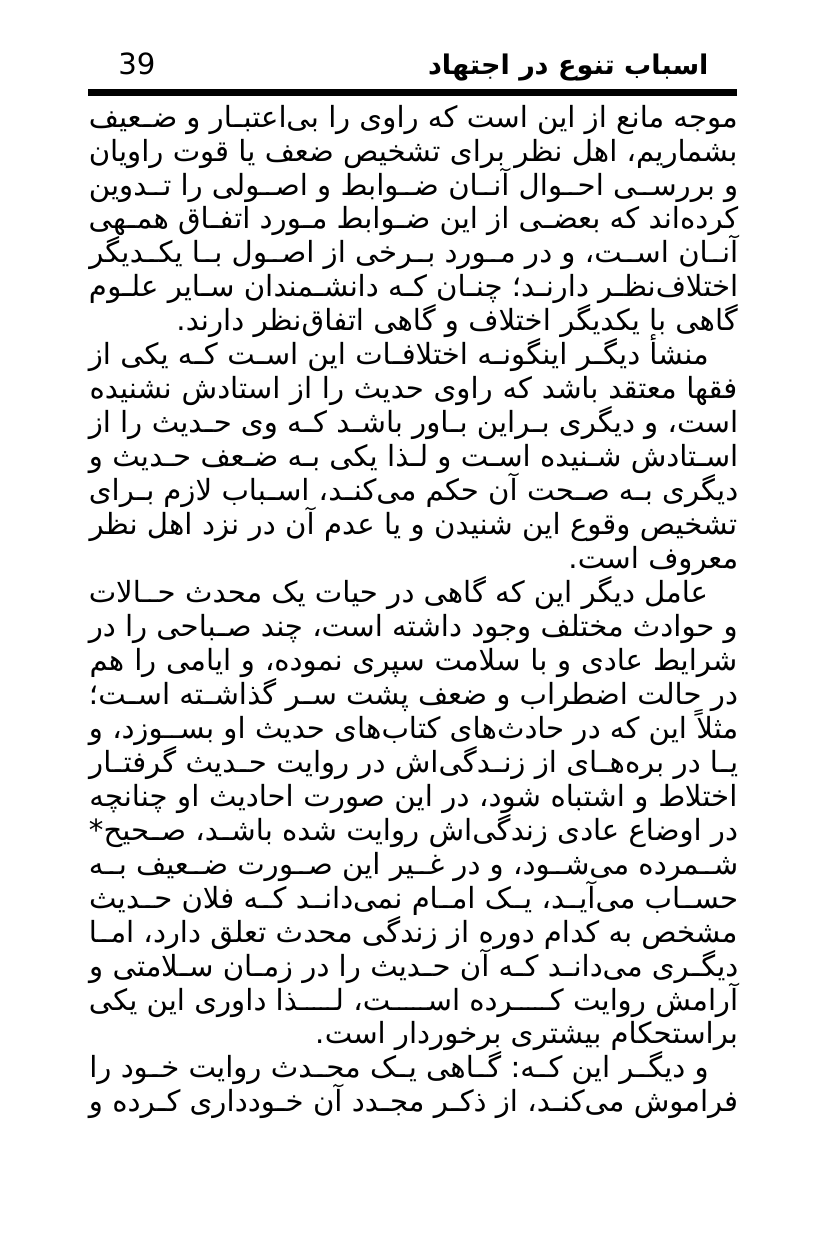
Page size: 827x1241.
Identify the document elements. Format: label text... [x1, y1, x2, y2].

text منشأ دیگر اینگونه اختلافات این است که یکی از فقها معتقد باشد که راوی حدیث را از استادش نشنیده است، و دیگری براین باور باشد که وی حدیث را از استادش شنیده است و لذا یکی به ضعف حدیث و دیگری به صحت آن حکم می‌کند، اسباب لازم برای تشخیص وقوع این شنیدن و یا عدم آن در نزد اهل نظر معروف است. [89, 338, 738, 575]
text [89, 1051, 738, 1119]
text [89, 100, 738, 338]
text عامل دیگر این که گاهی در حیات یک محدث حالات و حوادث مختلف وجود داشته است، چند صباحی را در شرایط عادی و با سلامت سپری نموده، و ایامی را هم در حالت اضطراب و ضعف پشت سر گذاشته است؛ مثلاً این که در حادث‌های کتاب‌های حدیث او بسوزد، و یا در بره‌های از زندگی‌اش در روایت حدیث گرفتار اختلاط و اشتباه شود، در این صورت احادیث او چنانچه در اوضاع عادی زندگی‌اش روایت شده باشد، صحیح* شمرده می‌شود، و در غیر این صورت ضعیف به حساب می‌آید، یک امام نمی‌داند که فلان حدیث مشخص به کدام دوره از زندگی محدث تعلق دارد، اما دیگری می‌داند که آن حدیث را در زمان سلامتی و آرامش روایت کرده است، لذا داوری این یکی براستحکام بیشتری برخوردار است. [89, 575, 738, 1051]
